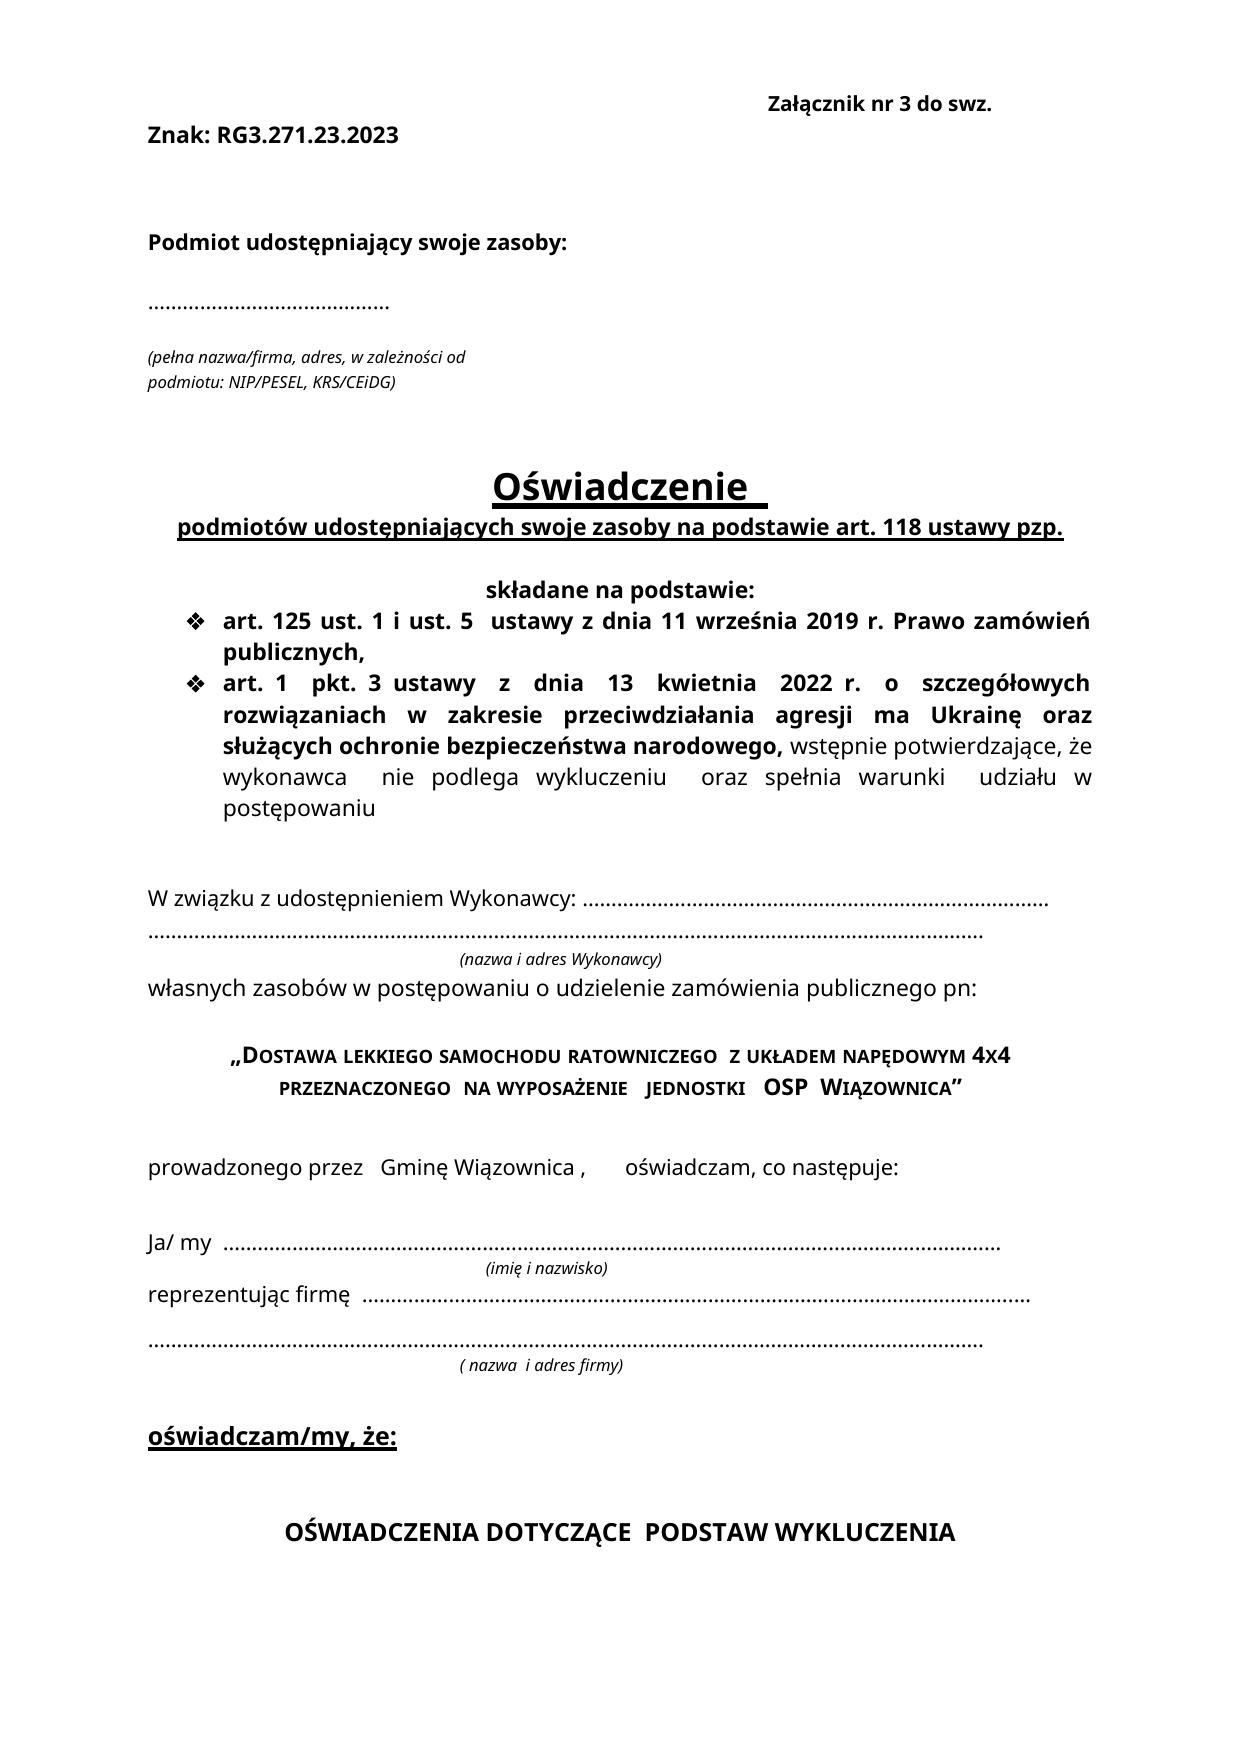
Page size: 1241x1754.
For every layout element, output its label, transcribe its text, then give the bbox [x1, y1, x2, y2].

text ………………………………………………………………………………………………………………………………. [148, 915, 1093, 945]
text reprezentując firmę …………………………………………………………………………………………………..… [148, 1279, 1093, 1309]
text ………………………………………………………………………………………………………………………………. [148, 1324, 1093, 1354]
text (nazwa i adres Wykonawcy) [148, 947, 1093, 970]
text oświadczam/my, że: [148, 1418, 1093, 1453]
text OŚWIADCZENIA DOTYCZĄCE PODSTAW WYKLUCZENIA [148, 1514, 1093, 1548]
list art. 1 pkt. 3 ustawy z dnia 13 kwietnia 2022 r. o szczegółowych rozwiązaniach w zakresie przeciwdziałania agresji ma Ukrainę oraz służących ochronie bezpieczeństwa narodowego, wstępnie potwierdzające, że wykonawca nie podlega wykluczeniu oraz spełnia warunki udziału w postępowaniu [185, 667, 1093, 824]
list art. 125 ust. 1 i ust. 5 ustawy z dnia 11 września 2019 r. Prawo zamówień publicznych, [185, 605, 1093, 667]
text Ja/ my ……………………………………………………………………………………………………………………… [148, 1227, 1093, 1257]
text Oświadczenie [148, 460, 1093, 511]
text Podmiot udostępniający swoje zasoby: [148, 227, 1093, 256]
text własnych zasobów w postępowaniu o udzielenie zamówienia publicznego pn: [148, 972, 1093, 1003]
text Załącznik nr 3 do swz. [694, 89, 1093, 117]
text W związku z udostępnieniem Wykonawcy: ……………………………………………………………………… [148, 883, 1093, 913]
text …………………………………… [148, 286, 472, 316]
text (pełna nazwa/firma, adres, w zależności od podmiotu: NIP/PESEL, KRS/CEiDG) [148, 346, 472, 393]
text składane na podstawie: [148, 574, 1093, 605]
text ( nazwa i adres firmy) [148, 1354, 1093, 1377]
text podmiotów udostępniających swoje zasoby na podstawie art. 118 ustawy pzp. [148, 511, 1093, 542]
text prowadzonego przez Gminę Wiązownica , oświadczam, co następuje: [148, 1152, 1093, 1182]
text „Dostawa lekkiego samochodu ratowniczego z układem napędowym 4x4 przeznaczonego na wyposażenie jednostki OSP Wiązownica” [148, 1039, 1093, 1102]
text (imię i nazwisko) [148, 1257, 1093, 1279]
text Znak: RG3.271.23.2023 [148, 119, 1093, 151]
